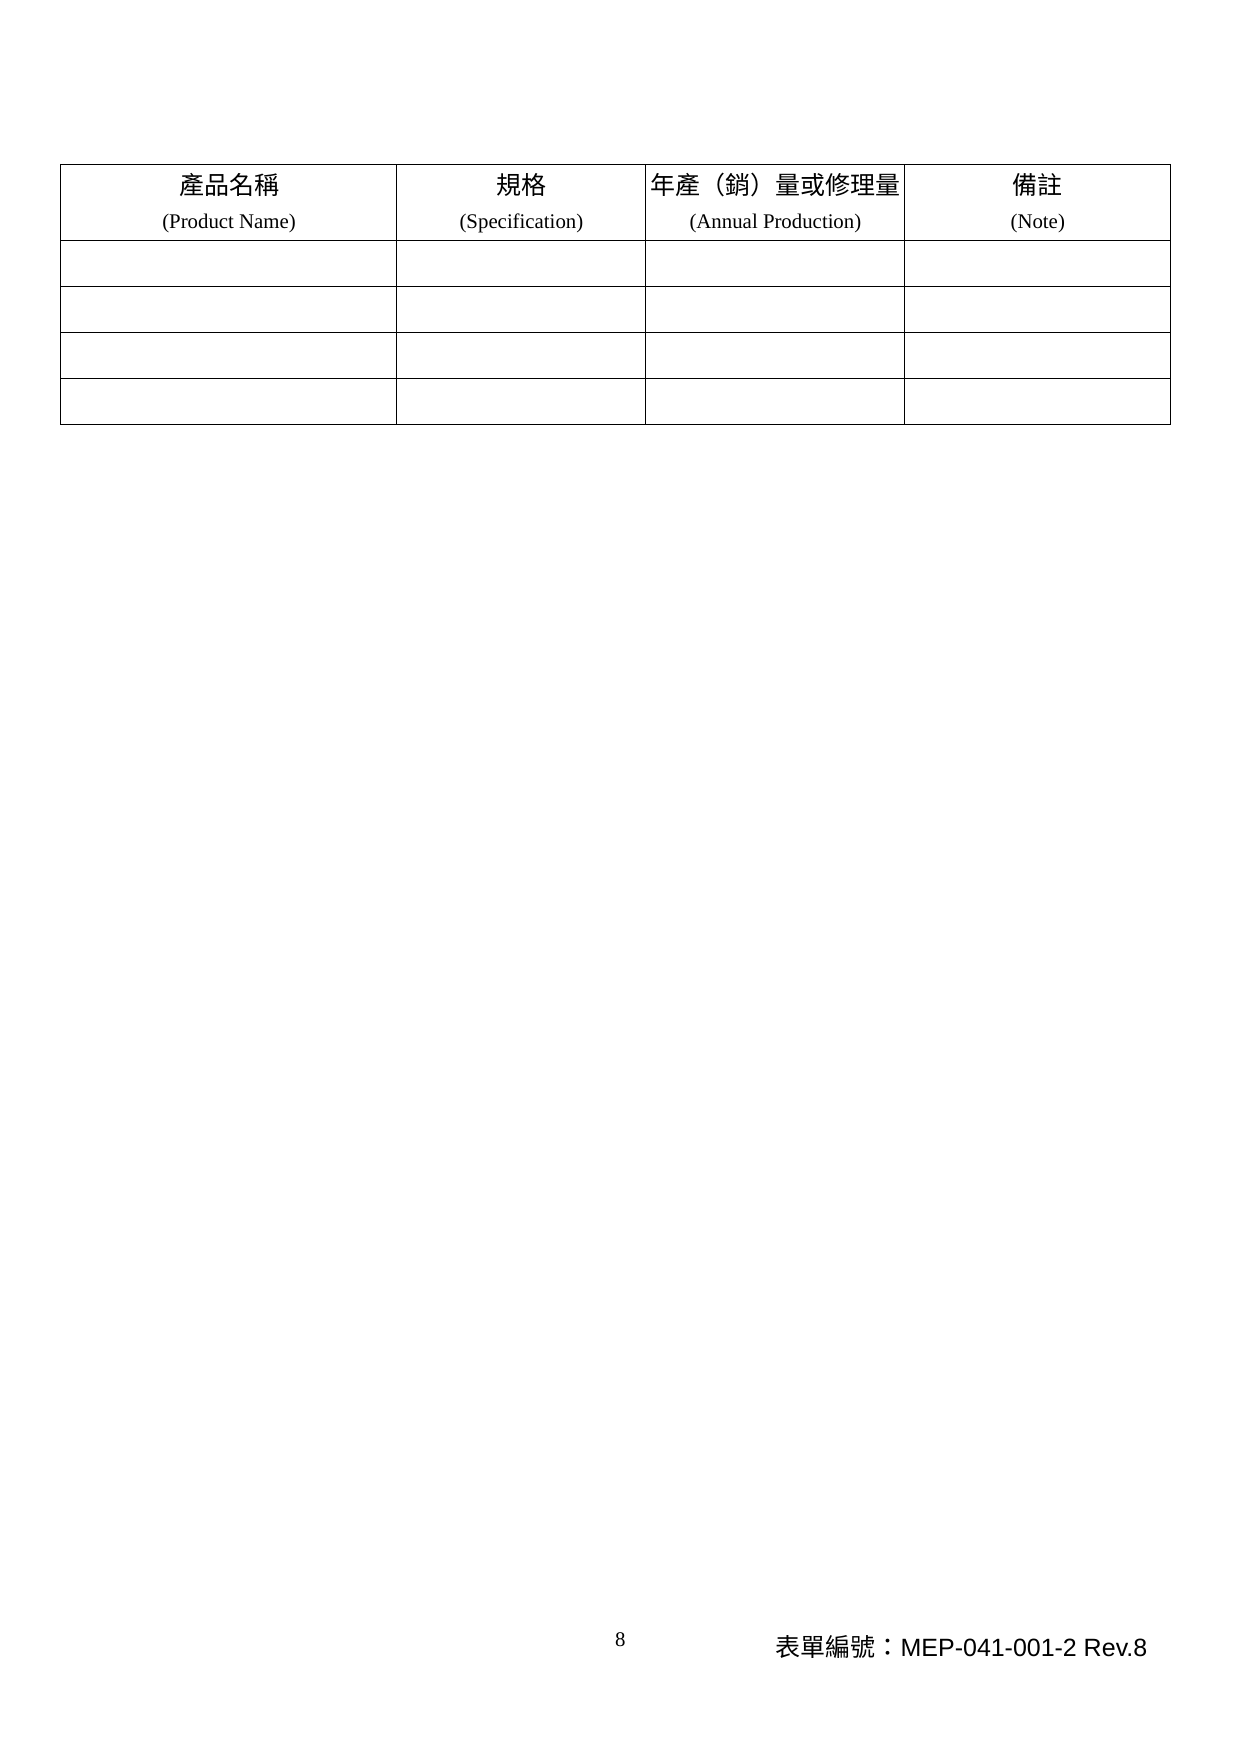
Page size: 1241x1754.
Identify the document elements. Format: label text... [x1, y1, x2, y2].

table_cell [905, 287, 1170, 332]
table_cell [397, 287, 645, 332]
table_cell [61, 379, 396, 424]
table_cell [646, 287, 904, 332]
table_cell [646, 379, 904, 424]
table_cell [61, 241, 396, 286]
table_cell 產品名稱 (Product Name) [61, 165, 396, 240]
table_cell [905, 241, 1170, 286]
table_cell [61, 333, 396, 378]
table_cell [905, 379, 1170, 424]
table_cell 備註 (Note) [905, 165, 1170, 240]
table_cell 規格 (Specification) [397, 165, 645, 240]
table_cell [397, 241, 645, 286]
table_cell [397, 379, 645, 424]
table_cell [905, 333, 1170, 378]
table_cell [646, 333, 904, 378]
table_cell [646, 241, 904, 286]
table_cell [61, 287, 396, 332]
table_cell [397, 333, 645, 378]
table_cell 年產（銷）量或修理量 (Annual Production) [646, 165, 904, 240]
